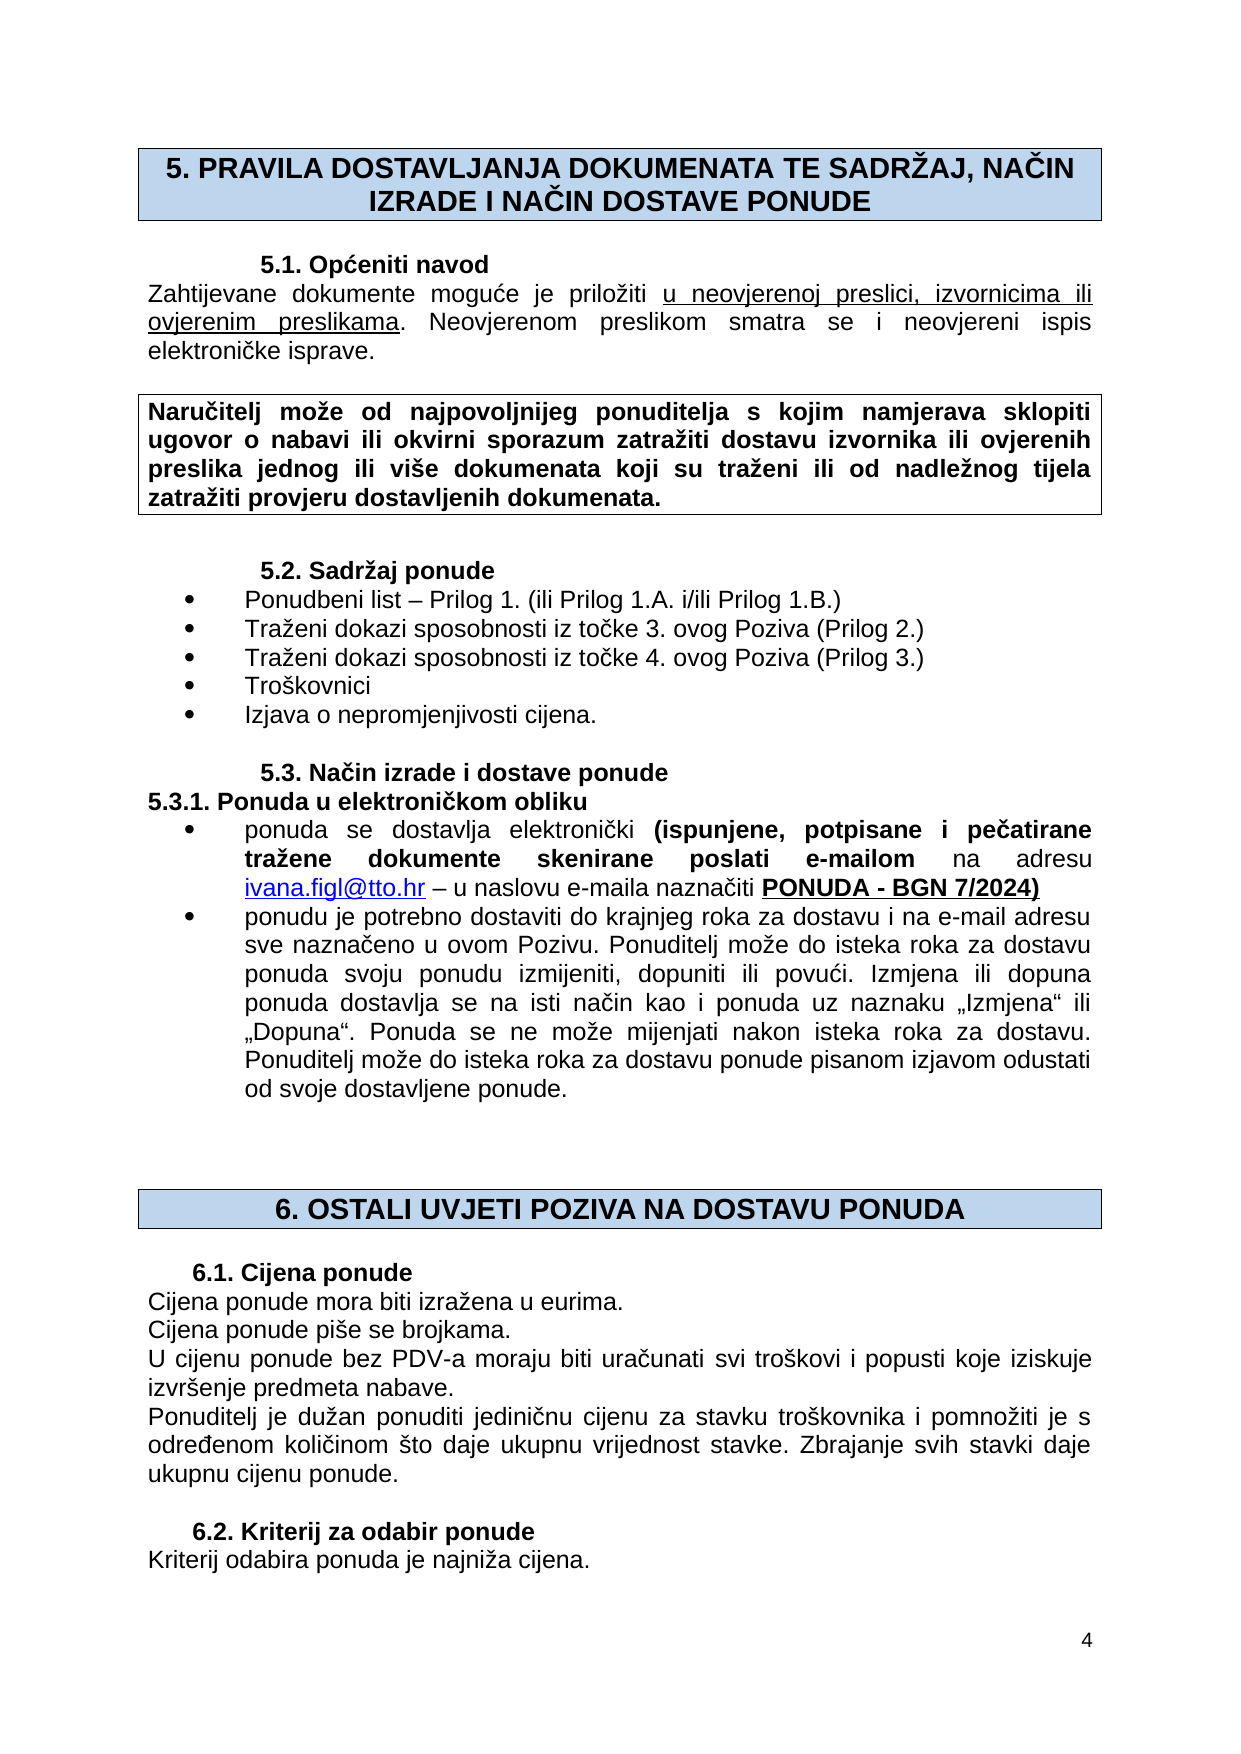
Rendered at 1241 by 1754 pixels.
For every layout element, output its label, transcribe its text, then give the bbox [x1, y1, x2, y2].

subtitle 5.1. Općeniti navod [260, 250, 1092, 278]
text U cijenu ponude bez PDV-a moraju biti uračunati svi troškovi i popusti koje iziskuje izvršenje predmeta nabave. [148, 1344, 1092, 1402]
list ponudu je potrebno dostaviti do krajnjeg roka za dostavu i na e-mail adresu sve naznačeno u ovom Pozivu. Ponuditelj može do isteka roka za dostavu ponuda svoju ponudu izmijeniti, dopuniti ili povući. Izmjena ili dopuna ponuda dostavlja se na isti način kao i ponuda uz naznaku „Izmjena“ ili „Dopuna“. Ponuda se ne može mijenjati nakon isteka roka za dostavu. Ponuditelj može do isteka roka za dostavu ponude pisanom izjavom odustati od svoje dostavljene ponude. [185, 902, 1092, 1103]
text Ponuditelj je dužan ponuditi jediničnu cijenu za stavku troškovnika i pomnožiti je s određenom količinom što daje ukupnu vrijednost stavke. Zbrajanje svih stavki daje ukupnu cijenu ponude. [148, 1402, 1092, 1488]
text Naručitelj može od najpovoljnijeg ponuditelja s kojim namjerava sklopiti ugovor o nabavi ili okvirni sporazum zatražiti dostavu izvornika ili ovjerenih preslika jednog ili više dokumenata koji su traženi ili od nadležnog tijela zatražiti provjeru dostavljenih dokumenata. [139, 395, 1101, 514]
subtitle 5.2. Sadržaj ponude [260, 556, 1092, 585]
list ponuda se dostavlja elektronički (ispunjene, potpisane i pečatirane tražene dokumente skenirane poslati e-mailom na adresu ivana.figl@tto.hr – u naslovu e-maila naznačiti PONUDA - BGN 7/2024) [185, 815, 1092, 902]
subtitle 5.3. Način izrade i dostave ponude [260, 758, 1092, 787]
list Troškovnici [185, 671, 1092, 700]
list Traženi dokazi sposobnosti iz točke 4. ovog Poziva (Prilog 3.) [185, 642, 1092, 671]
text Kriterij odabira ponuda je najniža cijena. [148, 1545, 1092, 1574]
subtitle 6.1. Cijena ponude [148, 1258, 1092, 1287]
text Zahtijevane dokumente moguće je priložiti u neovjerenoj preslici, izvornicima ili ovjerenim preslikama. Neovjerenom preslikom smatra se i neovjereni ispis elektroničke isprave. [148, 278, 1092, 365]
subtitle 5. PRAVILA DOSTAVLJANJA DOKUMENATA TE SADRŽAJ, NAČIN IZRADE I NAČIN DOSTAVE PONUDE [139, 149, 1101, 220]
list Traženi dokazi sposobnosti iz točke 3. ovog Poziva (Prilog 2.) [185, 614, 1092, 642]
text 5.3.1. Ponuda u elektroničkom obliku [148, 787, 1092, 815]
text Cijena ponude piše se brojkama. [148, 1315, 1092, 1344]
list Ponudbeni list – Prilog 1. (ili Prilog 1.A. i/ili Prilog 1.B.) [185, 585, 1092, 614]
list Izjava o nepromjenjivosti cijena. [185, 700, 1092, 729]
subtitle 6. OSTALI UVJETI POZIVA NA DOSTAVU PONUDA [139, 1190, 1101, 1228]
subtitle 6.2. Kriterij za odabir ponude [148, 1517, 1092, 1545]
text Cijena ponude mora biti izražena u eurima. [148, 1287, 1092, 1315]
